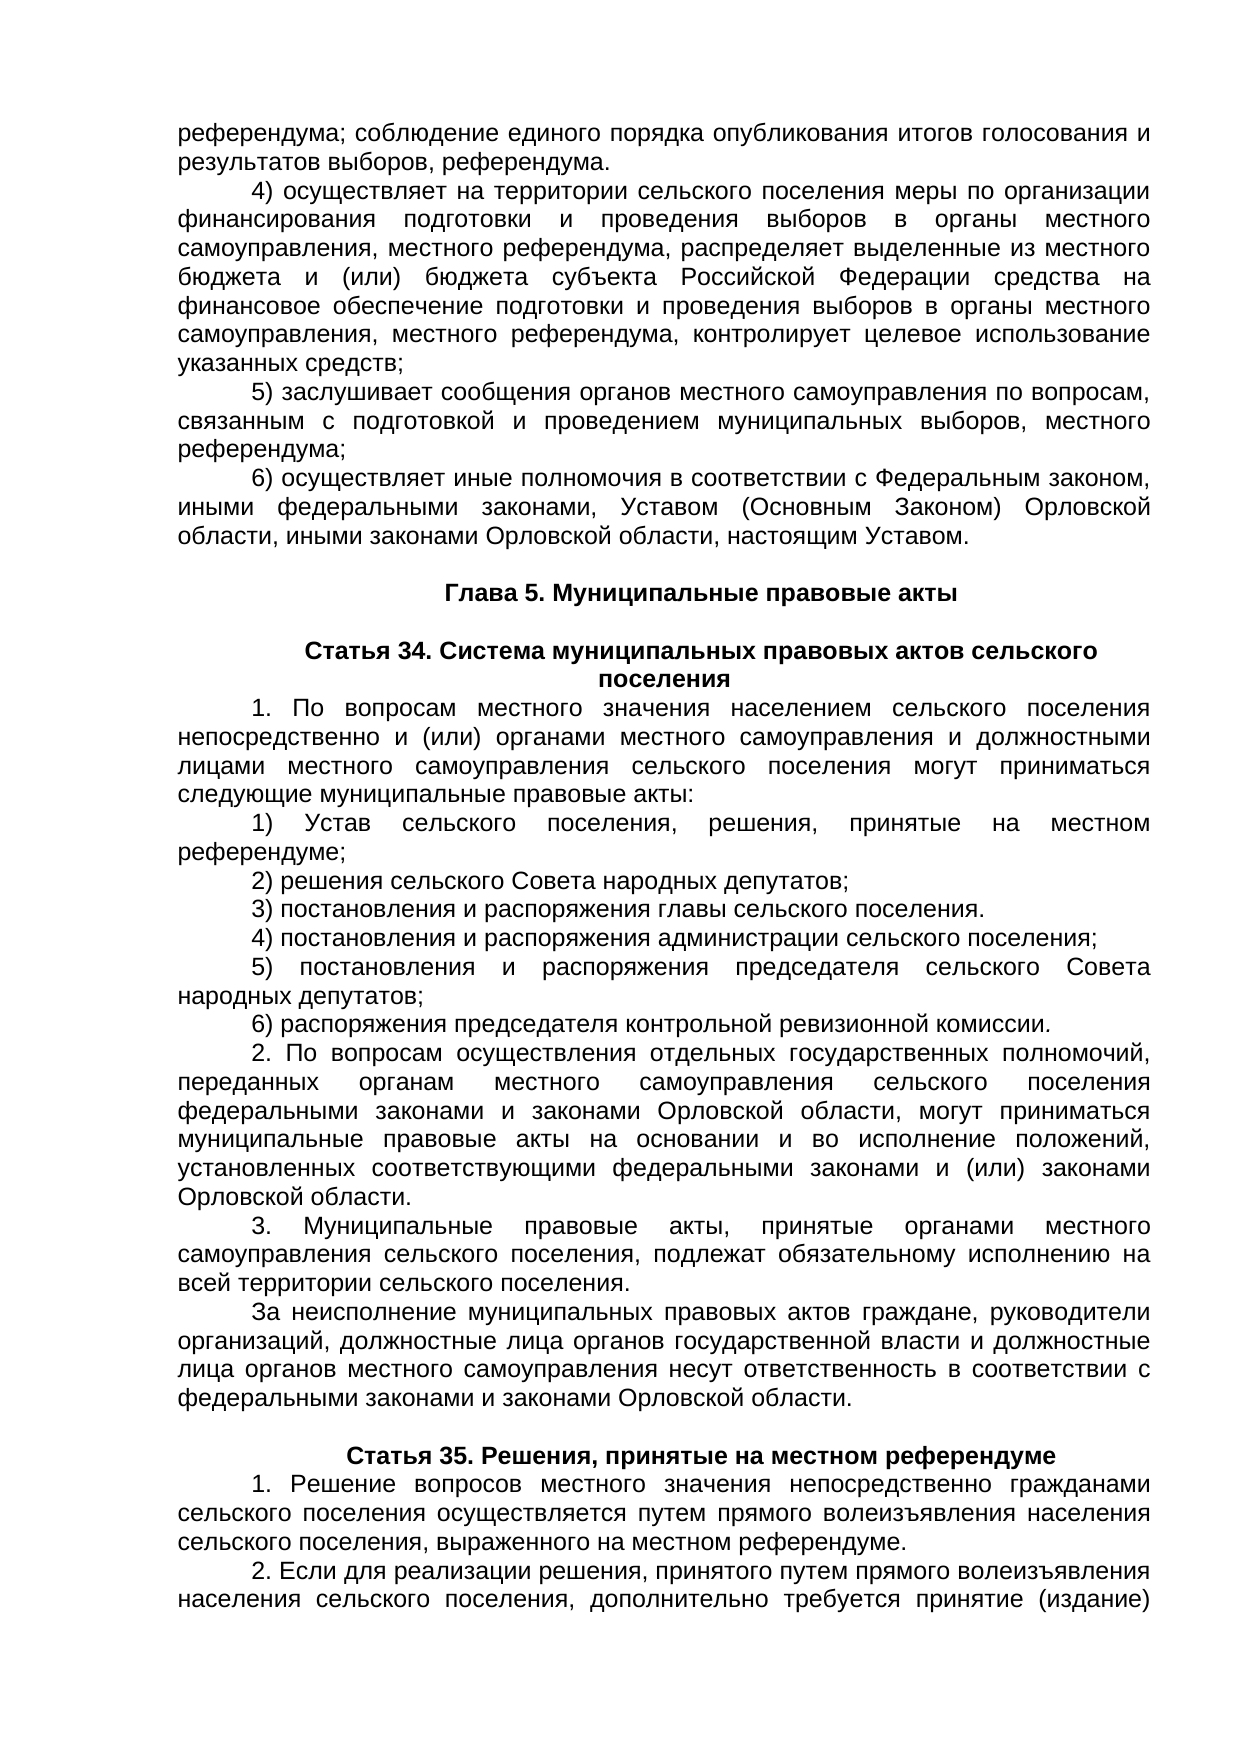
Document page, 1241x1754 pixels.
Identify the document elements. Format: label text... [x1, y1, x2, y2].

text 2) решения сельского Совета народных депутатов; [177, 866, 1152, 894]
text 6) осуществляет иные полномочия в соответствии с Федеральным законом, иными федеральными законами, Уставом (Основным Законом) Орловской области, иными законами Орловской области, настоящим Уставом. [177, 463, 1152, 549]
text Статья 34. Система муниципальных правовых актов сельского поселения [177, 636, 1152, 693]
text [177, 118, 1152, 176]
text 4) постановления и распоряжения администрации сельского поселения; [177, 923, 1152, 952]
text За неисполнение муниципальных правовых актов граждане, руководители организаций, должностные лица органов государственной власти и должностные лица органов местного самоуправления несут ответственность в соответствии с федеральными законами и законами Орловской области. [177, 1297, 1152, 1412]
text 5) постановления и распоряжения председателя сельского Совета народных депутатов; [177, 952, 1152, 1009]
text 4) осуществляет на территории сельского поселения меры по организации финансирования подготовки и проведения выборов в органы местного самоуправления, местного референдума, распределяет выделенные из местного бюджета и (или) бюджета субъекта Российской Федерации средства на финансовое обеспечение подготовки и проведения выборов в органы местного самоуправления, местного референдума, контролирует целевое использование указанных средств; [177, 176, 1152, 377]
text 6) распоряжения председателя контрольной ревизионной комиссии. [177, 1009, 1152, 1038]
text Глава 5. Муниципальные правовые акты [177, 578, 1152, 607]
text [177, 1556, 1152, 1613]
text 2. По вопросам осуществления отдельных государственных полномочий, переданных органам местного самоуправления сельского поселения федеральными законами и законами Орловской области, могут приниматься муниципальные правовые акты на основании и во исполнение положений, установленных соответствующими федеральными законами и (или) законами Орловской области. [177, 1038, 1152, 1211]
text 1) Устав сельского поселения, решения, принятые на местном референдуме; [177, 808, 1152, 866]
text 1. По вопросам местного значения населением сельского поселения непосредственно и (или) органами местного самоуправления и должностными лицами местного самоуправления сельского поселения могут приниматься следующие муниципальные правовые акты: [177, 693, 1152, 808]
text 1. Решение вопросов местного значения непосредственно гражданами сельского поселения осуществляется путем прямого волеизъявления населения сельского поселения, выраженного на местном референдуме. [177, 1469, 1152, 1556]
text 3. Муниципальные правовые акты, принятые органами местного самоуправления сельского поселения, подлежат обязательному исполнению на всей территории сельского поселения. [177, 1211, 1152, 1297]
text 5) заслушивает сообщения органов местного самоуправления по вопросам, связанным с подготовкой и проведением муниципальных выборов, местного референдума; [177, 377, 1152, 463]
text Статья 35. Решения, принятые на местном референдуме [177, 1441, 1152, 1469]
text 3) постановления и распоряжения главы сельского поселения. [177, 894, 1152, 923]
